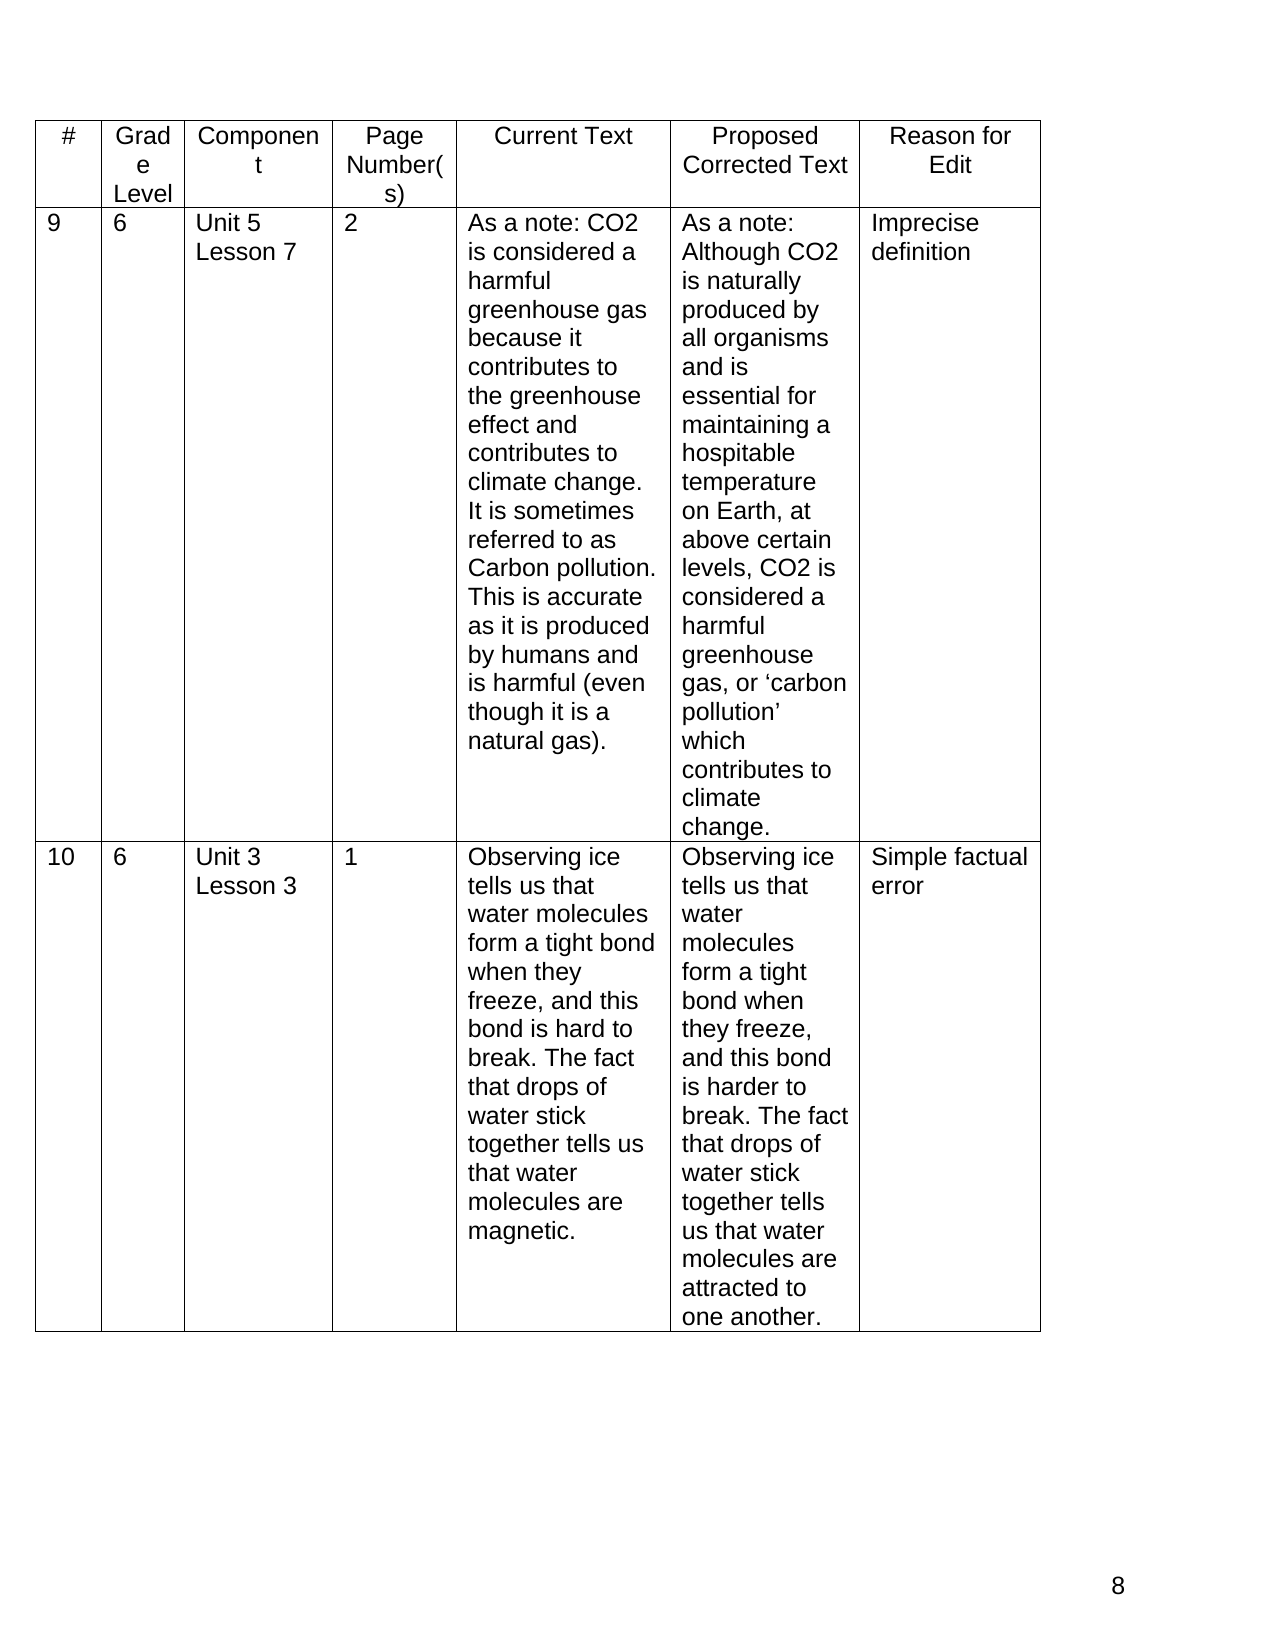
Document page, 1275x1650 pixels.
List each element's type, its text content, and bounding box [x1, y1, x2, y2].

table_header Page Number(s) [333, 121, 456, 207]
table_cell 1 [333, 842, 456, 1331]
table_cell 9 [36, 208, 101, 841]
table_header Current Text [457, 121, 670, 207]
table_cell 2 [333, 208, 456, 841]
table_header Component [185, 121, 332, 207]
table_cell Observing ice tells us that water molecules form a tight bond when they freeze, and this bond is hard to break. The fact that drops of water stick together tells us that water molecules are magnetic. [457, 842, 670, 1331]
table_cell 6 [102, 208, 184, 841]
table_header Grade Level [102, 121, 184, 207]
table_header # [36, 121, 101, 207]
table_cell Simple factual error [860, 842, 1040, 1331]
table_cell As a note: Although CO2 is naturally produced by all organisms and is essential for maintaining a hospitable temperature on Earth, at above certain levels, CO2 is considered a harmful greenhouse gas, or ‘carbon pollution’ which contributes to climate change. [671, 208, 859, 841]
table_cell As a note: CO2 is considered a harmful greenhouse gas because it contributes to the greenhouse effect and contributes to climate change. It is sometimes referred to as Carbon pollution. This is accurate as it is produced by humans and is harmful (even though it is a natural gas). [457, 208, 670, 841]
table_header Proposed Corrected Text [671, 121, 859, 207]
table_cell Observing ice tells us that water molecules form a tight bond when they freeze, and this bond is harder to break. The fact that drops of water stick together tells us that water molecules are attracted to one another. [671, 842, 859, 1331]
table_cell 10 [36, 842, 101, 1331]
table_cell Unit 3 Lesson 3 [185, 842, 332, 1331]
table_cell Unit 5 Lesson 7 [185, 208, 332, 841]
table_header Reason for Edit [860, 121, 1040, 207]
table_cell Imprecise definition [860, 208, 1040, 841]
table_cell 6 [102, 842, 184, 1331]
